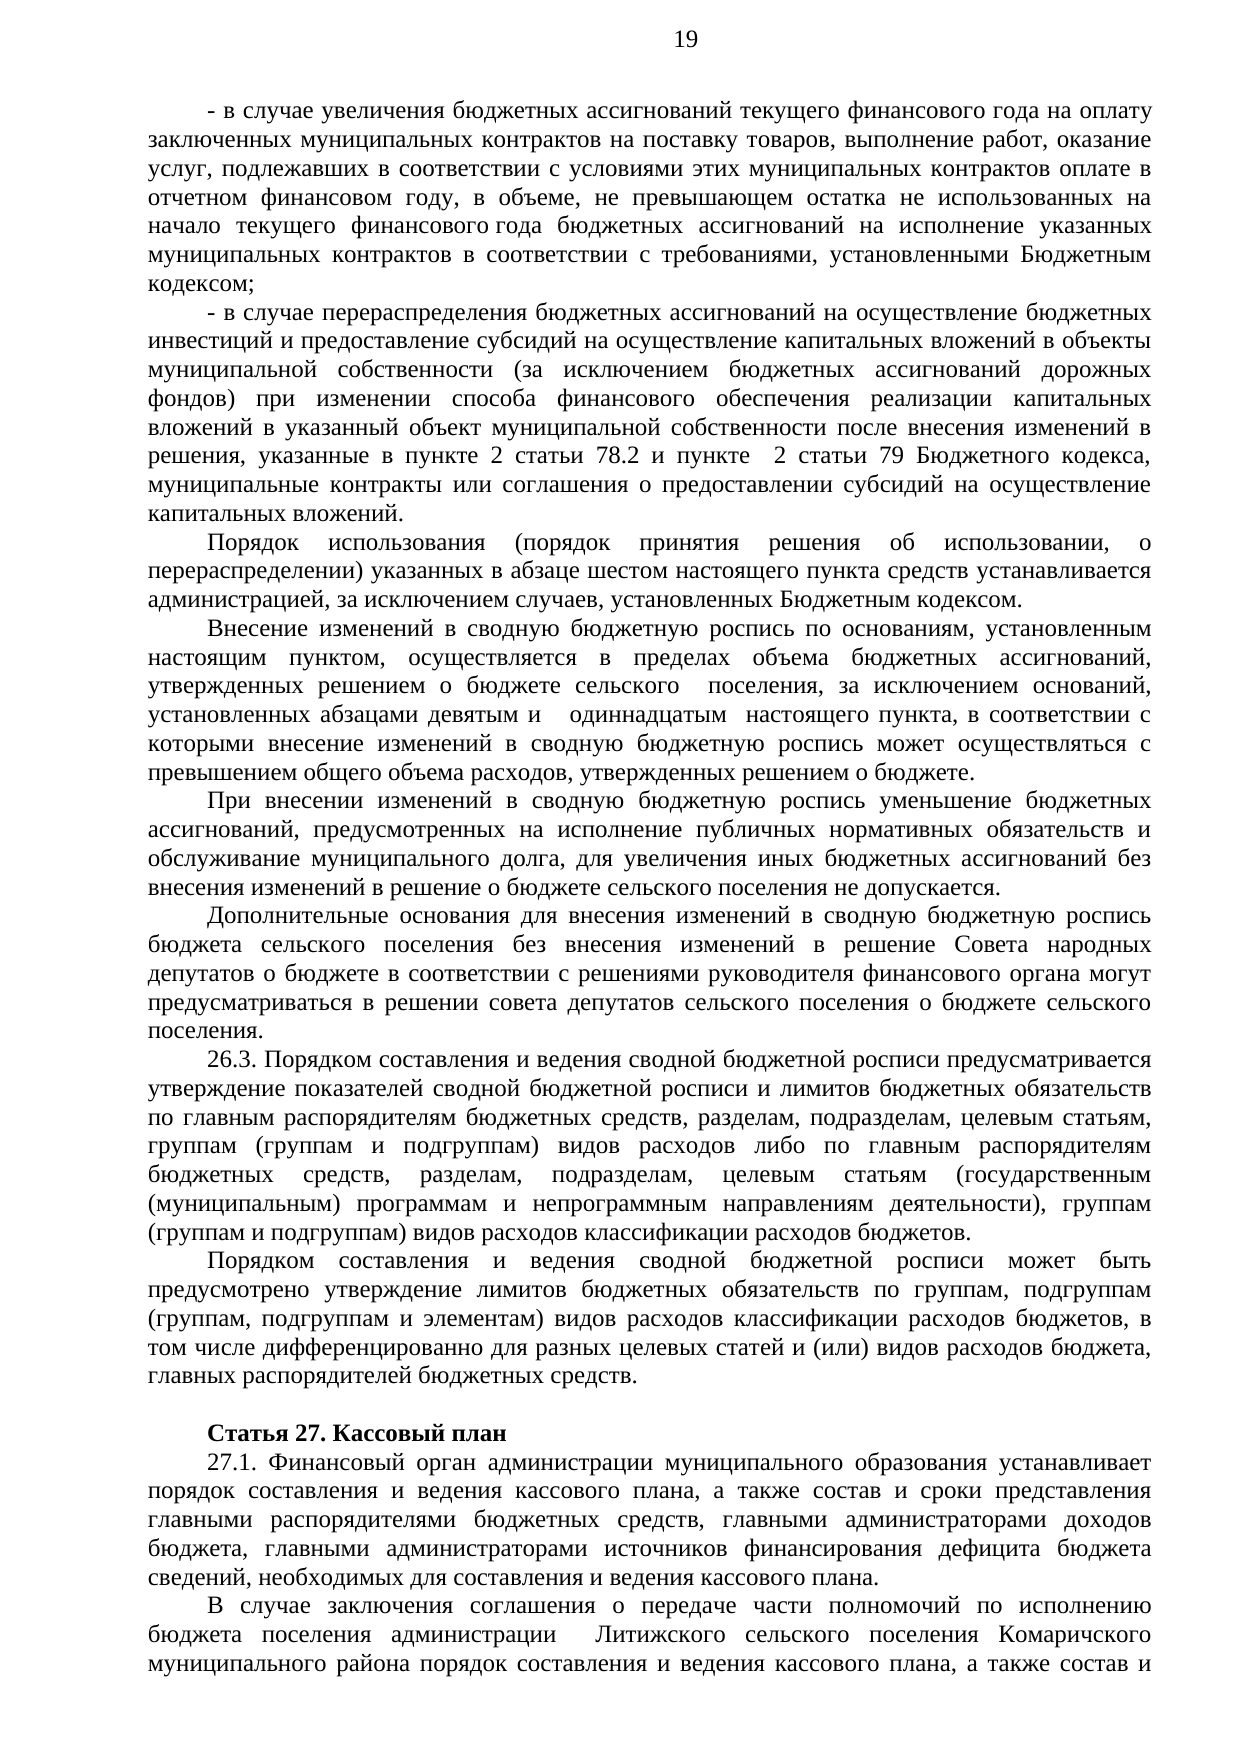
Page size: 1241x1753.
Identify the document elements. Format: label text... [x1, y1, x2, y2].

text - в случае увеличения бюджетных ассигнований текущего финансового года на оплату заключенных муниципальных контрактов на поставку товаров, выполнение работ, оказание услуг, подлежавших в соответствии с условиями этих муниципальных контрактов оплате в отчетном финансовом году, в объеме, не превышающем остатка не использованных на начало текущего финансового года бюджетных ассигнований на исполнение указанных муниципальных контрактов в соответствии с требованиями, установленными Бюджетным кодексом; [148, 95, 1152, 297]
text Дополнительные основания для внесения изменений в сводную бюджетную роспись бюджета сельского поселения без внесения изменений в решение Совета народных депутатов о бюджете в соответствии с решениями руководителя финансового органа могут предусматриваться в решении совета депутатов сельского поселения о бюджете сельского поселения. [148, 900, 1152, 1044]
text - в случае перераспределения бюджетных ассигнований на осуществление бюджетных инвестиций и предоставление субсидий на осуществление капитальных вложений в объекты муниципальной собственности (за исключением бюджетных ассигнований дорожных фондов) при изменении способа финансового обеспечения реализации капитальных вложений в указанный объект муниципальной собственности после внесения изменений в решения, указанные в пункте 2 статьи 78.2 и пункте 2 статьи 79 Бюджетного кодекса, муниципальные контракты или соглашения о предоставлении субсидий на осуществление капитальных вложений. [148, 297, 1152, 527]
text 26.3. Порядком составления и ведения сводной бюджетной росписи предусматривается утверждение показателей сводной бюджетной росписи и лимитов бюджетных обязательств по главным распорядителям бюджетных средств, разделам, подразделам, целевым статьям, группам (группам и подгруппам) видов расходов либо по главным распорядителям бюджетных средств, разделам, подразделам, целевым статьям (государственным (муниципальным) программам и непрограммным направлениям деятельности), группам (группам и подгруппам) видов расходов классификации расходов бюджетов. [148, 1044, 1152, 1245]
text Внесение изменений в сводную бюджетную роспись по основаниям, установленным настоящим пунктом, осуществляется в пределах объема бюджетных ассигнований, утвержденных решением о бюджете сельского поселения, за исключением оснований, установленных абзацами девятым и одиннадцатым настоящего пункта, в соответствии с которыми внесение изменений в сводную бюджетную роспись может осуществляться с превышением общего объема расходов, утвержденных решением о бюджете. [148, 613, 1152, 785]
text При внесении изменений в сводную бюджетную роспись уменьшение бюджетных ассигнований, предусмотренных на исполнение публичных нормативных обязательств и обслуживание муниципального долга, для увеличения иных бюджетных ассигнований без внесения изменений в решение о бюджете сельского поселения не допускается. [148, 785, 1152, 900]
text Статья 27. Кассовый план [148, 1418, 1152, 1447]
text 27.1. Финансовый орган администрации муниципального образования устанавливает порядок составления и ведения кассового плана, а также состав и сроки представления главными распорядителями бюджетных средств, главными администраторами доходов бюджета, главными администраторами источников финансирования дефицита бюджета сведений, необходимых для составления и ведения кассового плана. [148, 1447, 1152, 1590]
text Порядок использования (порядок принятия решения об использовании, о перераспределении) указанных в абзаце шестом настоящего пункта средств устанавливается администрацией, за исключением случаев, установленных Бюджетным кодексом. [148, 527, 1152, 613]
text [148, 1590, 1152, 1677]
text Порядком составления и ведения сводной бюджетной росписи может быть предусмотрено утверждение лимитов бюджетных обязательств по группам, подгруппам (группам, подгруппам и элементам) видов расходов классификации расходов бюджетов, в том числе дифференцированно для разных целевых статей и (или) видов расходов бюджета, главных распорядителей бюджетных средств. [148, 1245, 1152, 1389]
